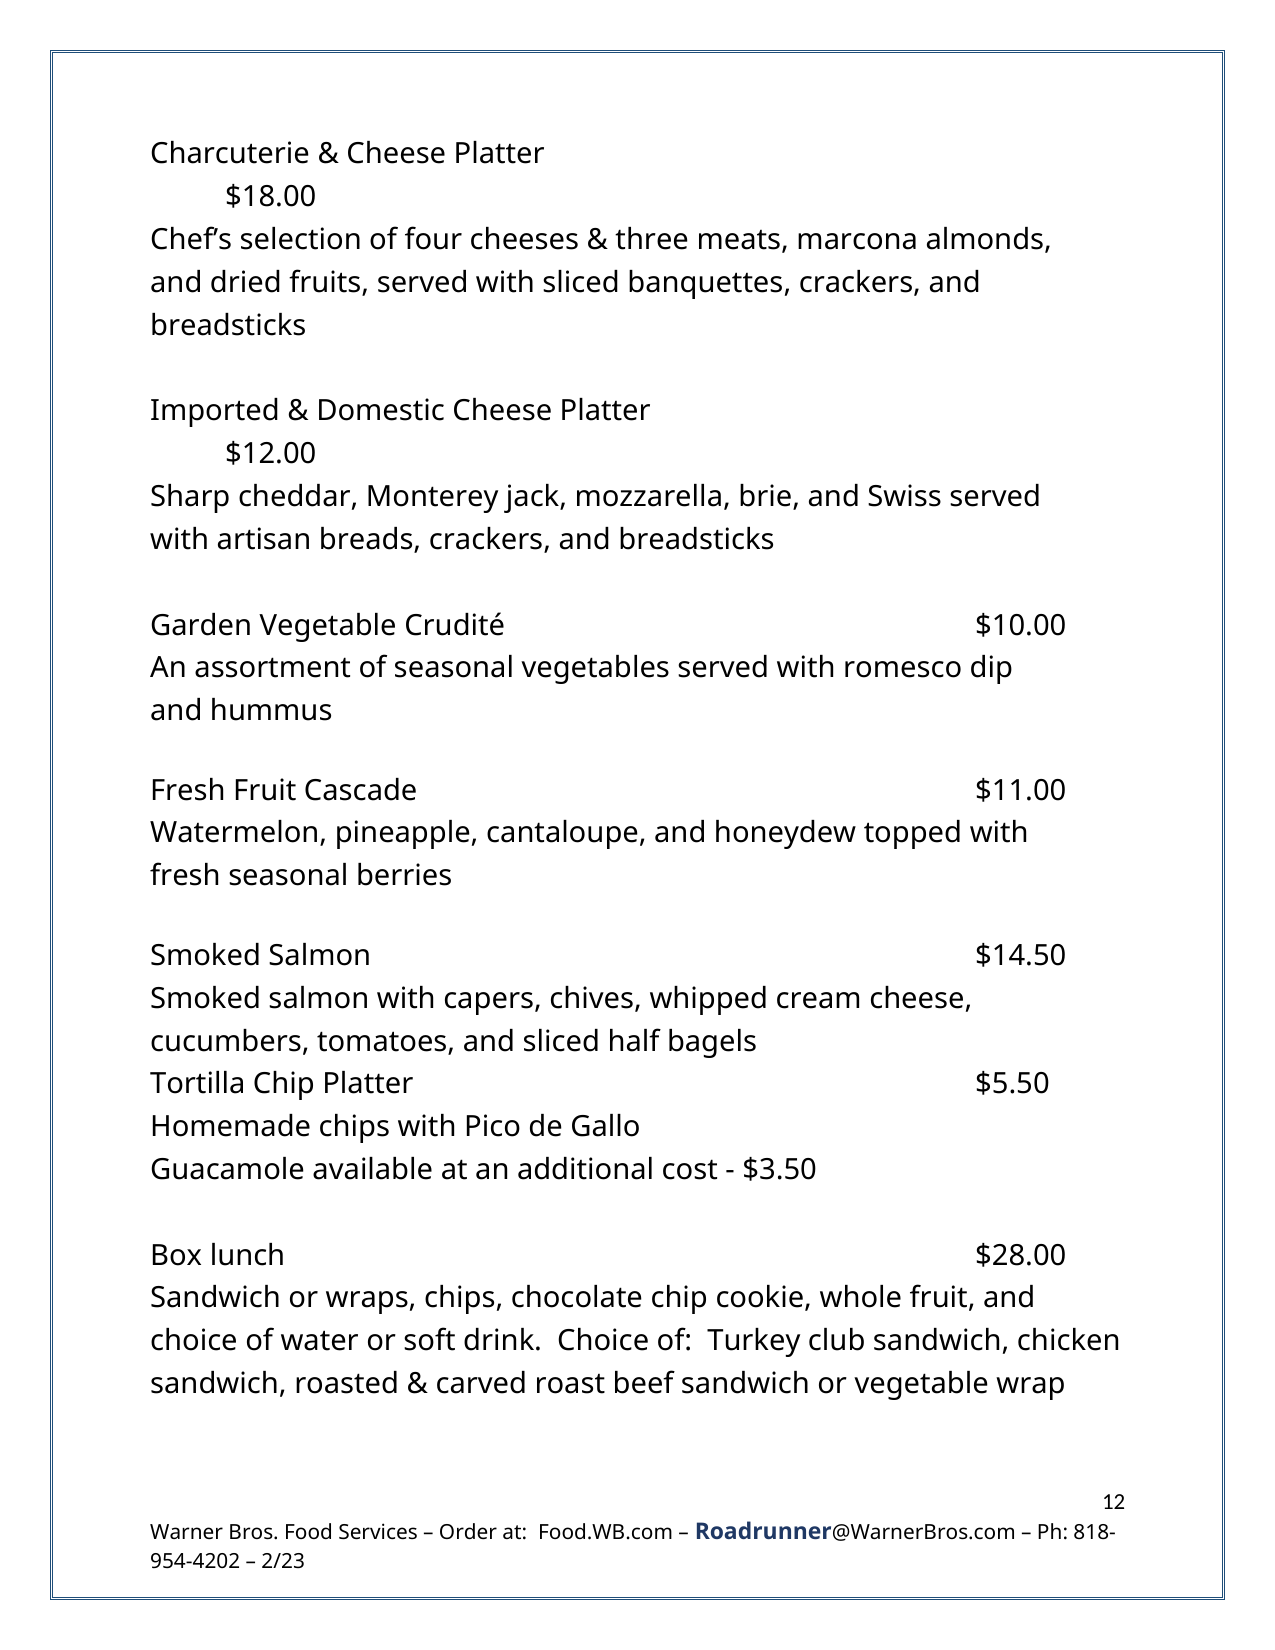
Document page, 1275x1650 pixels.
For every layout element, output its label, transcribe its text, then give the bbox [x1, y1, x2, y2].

text Tortilla Chip Platter $5.50 [150, 1063, 1125, 1102]
text Smoked salmon with capers, chives, whipped cream cheese, [150, 977, 1125, 1017]
text Garden Vegetable Crudité $10.00 [150, 604, 1125, 643]
text Chef’s selection of four cheeses & three meats, marcona almonds, [150, 218, 1125, 258]
text An assortment of seasonal vegetables served with romesco dip [150, 647, 1125, 686]
text fresh seasonal berries [150, 854, 1125, 894]
text Sandwich or wraps, chips, chocolate chip cookie, whole fruit, and [150, 1277, 1125, 1316]
text with artisan breads, crackers, and breadsticks [150, 518, 1125, 558]
text Charcuterie & Cheese Platter $18.00 [150, 133, 1125, 215]
text Homemade chips with Pico de Gallo [150, 1105, 1125, 1145]
text and hummus [150, 689, 1125, 729]
text Fresh Fruit Cascade $11.00 [150, 769, 1125, 809]
text and dried fruits, served with sliced banquettes, crackers, and breadsticks [150, 261, 1125, 344]
text cucumbers, tomatoes, and sliced half bagels [150, 1020, 1125, 1059]
text Sharp cheddar, Monterey jack, mozzarella, brie, and Swiss served [150, 475, 1125, 515]
text Guacamole available at an additional cost - $3.50 [150, 1148, 1125, 1188]
text Box lunch $28.00 [150, 1234, 1125, 1273]
text Smoked Salmon $14.50 [150, 934, 1125, 974]
text Watermelon, pineapple, cantaloupe, and honeydew topped with [150, 812, 1125, 851]
text Imported & Domestic Cheese Platter $12.00 [150, 390, 1125, 472]
text choice of water or soft drink. Choice of: Turkey club sandwich, chicken sandwich, roasted & carved roast beef sandwich or vegetable wrap [150, 1319, 1125, 1402]
